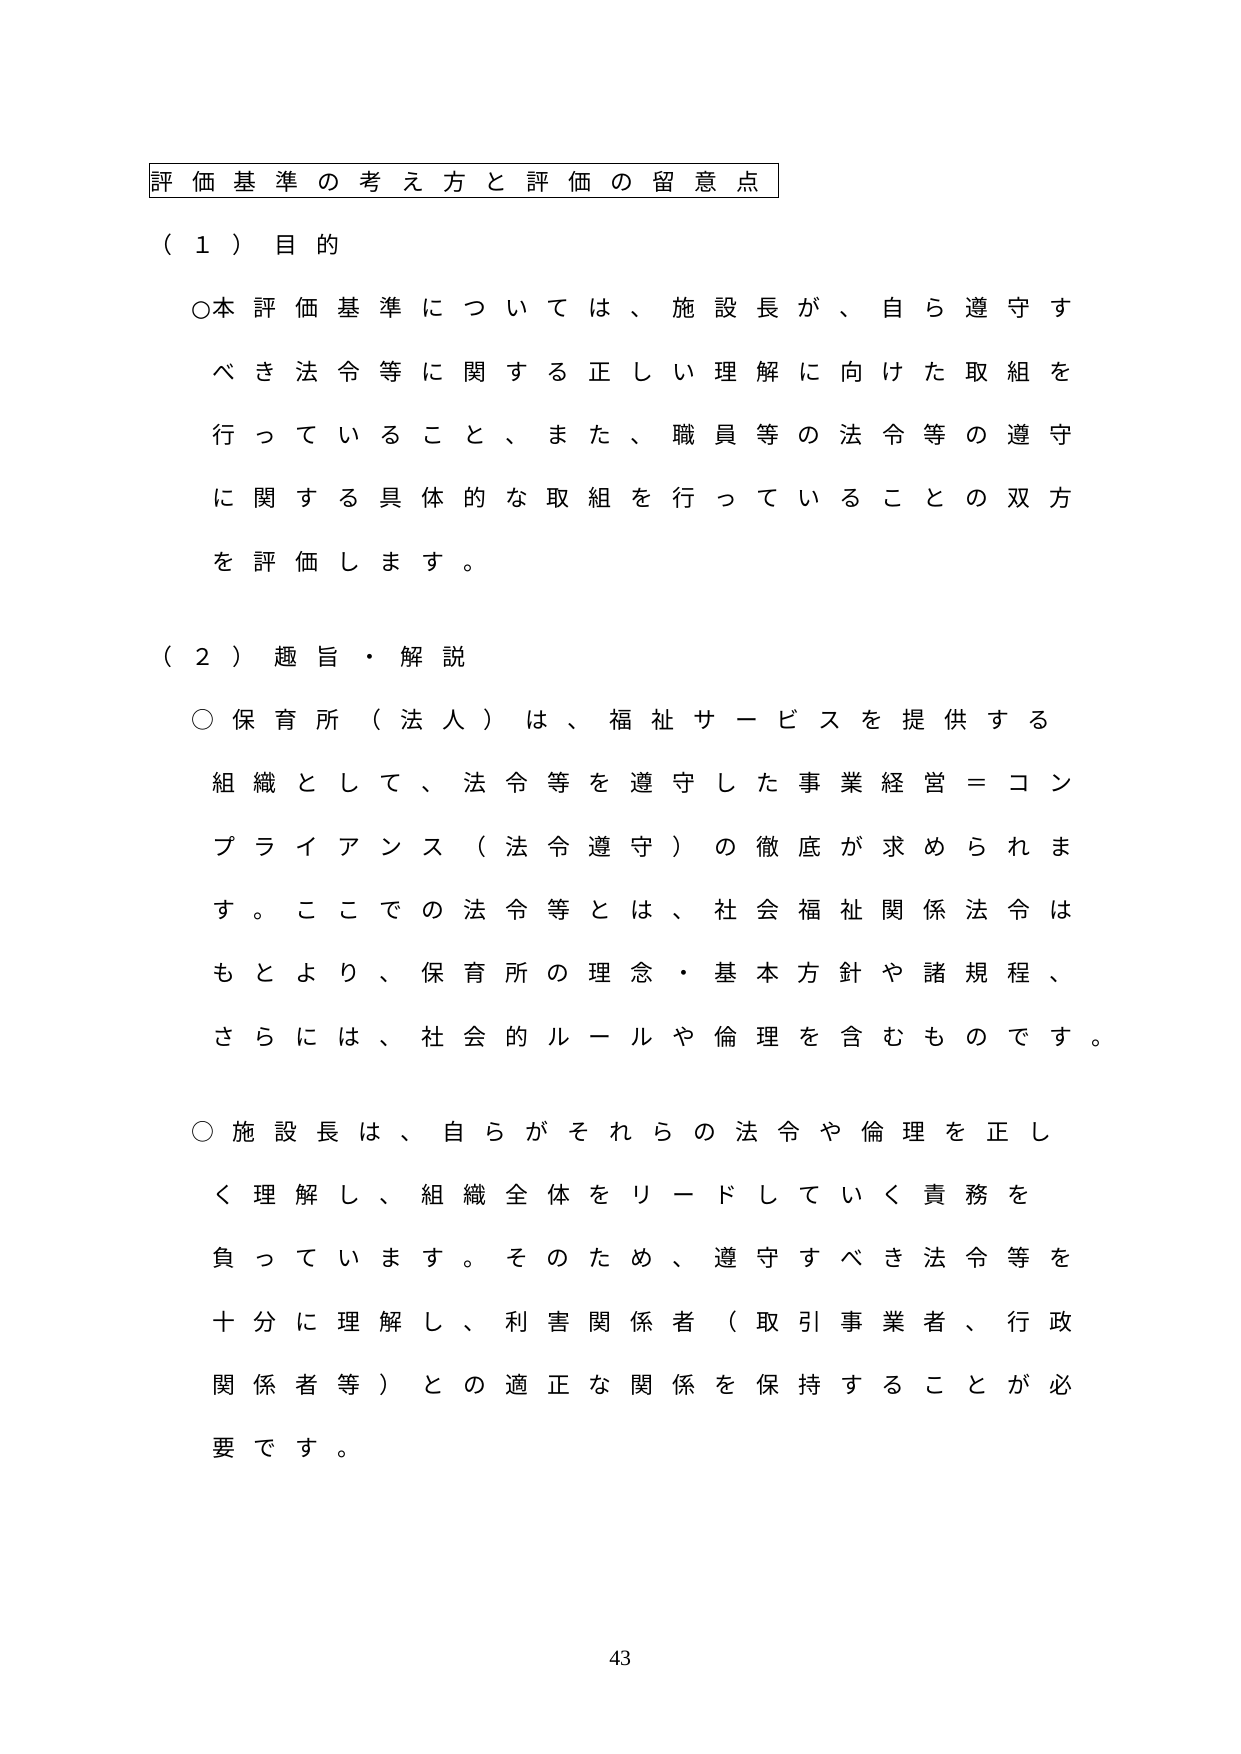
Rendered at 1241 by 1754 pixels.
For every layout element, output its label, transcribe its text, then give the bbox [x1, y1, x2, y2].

text ○施設長は、自らがそれらの法令や倫理を正しく理解し、組織全体をリードしていく責務を負っています。そのため、遵守すべき法令等を十分に理解し、利害関係者（取引事業者、行政関係者等）との適正な関係を保持することが必要です。 [149, 1099, 1091, 1479]
text （２）趣旨・解説 [149, 624, 1091, 687]
text ○保育所（法人）は、福祉サービスを提供する組織として、法令等を遵守した事業経営＝コンプライアンス（法令遵守）の徹底が求められます。ここでの法令等とは、社会福祉関係法令はもとより、保育所の理念・基本方針や諸規程、さらには、社会的ルールや倫理を含むものです。 [149, 687, 1091, 1067]
text ○本評価基準については、施設長が、自ら遵守すべき法令等に関する正しい理解に向けた取組を行っていること、また、職員等の法令等の遵守に関する具体的な取組を行っていることの双方を評価します。 [170, 275, 1091, 592]
text 評価基準の考え方と評価の留意点 [149, 149, 1091, 212]
text （１）目的 [149, 212, 1091, 275]
